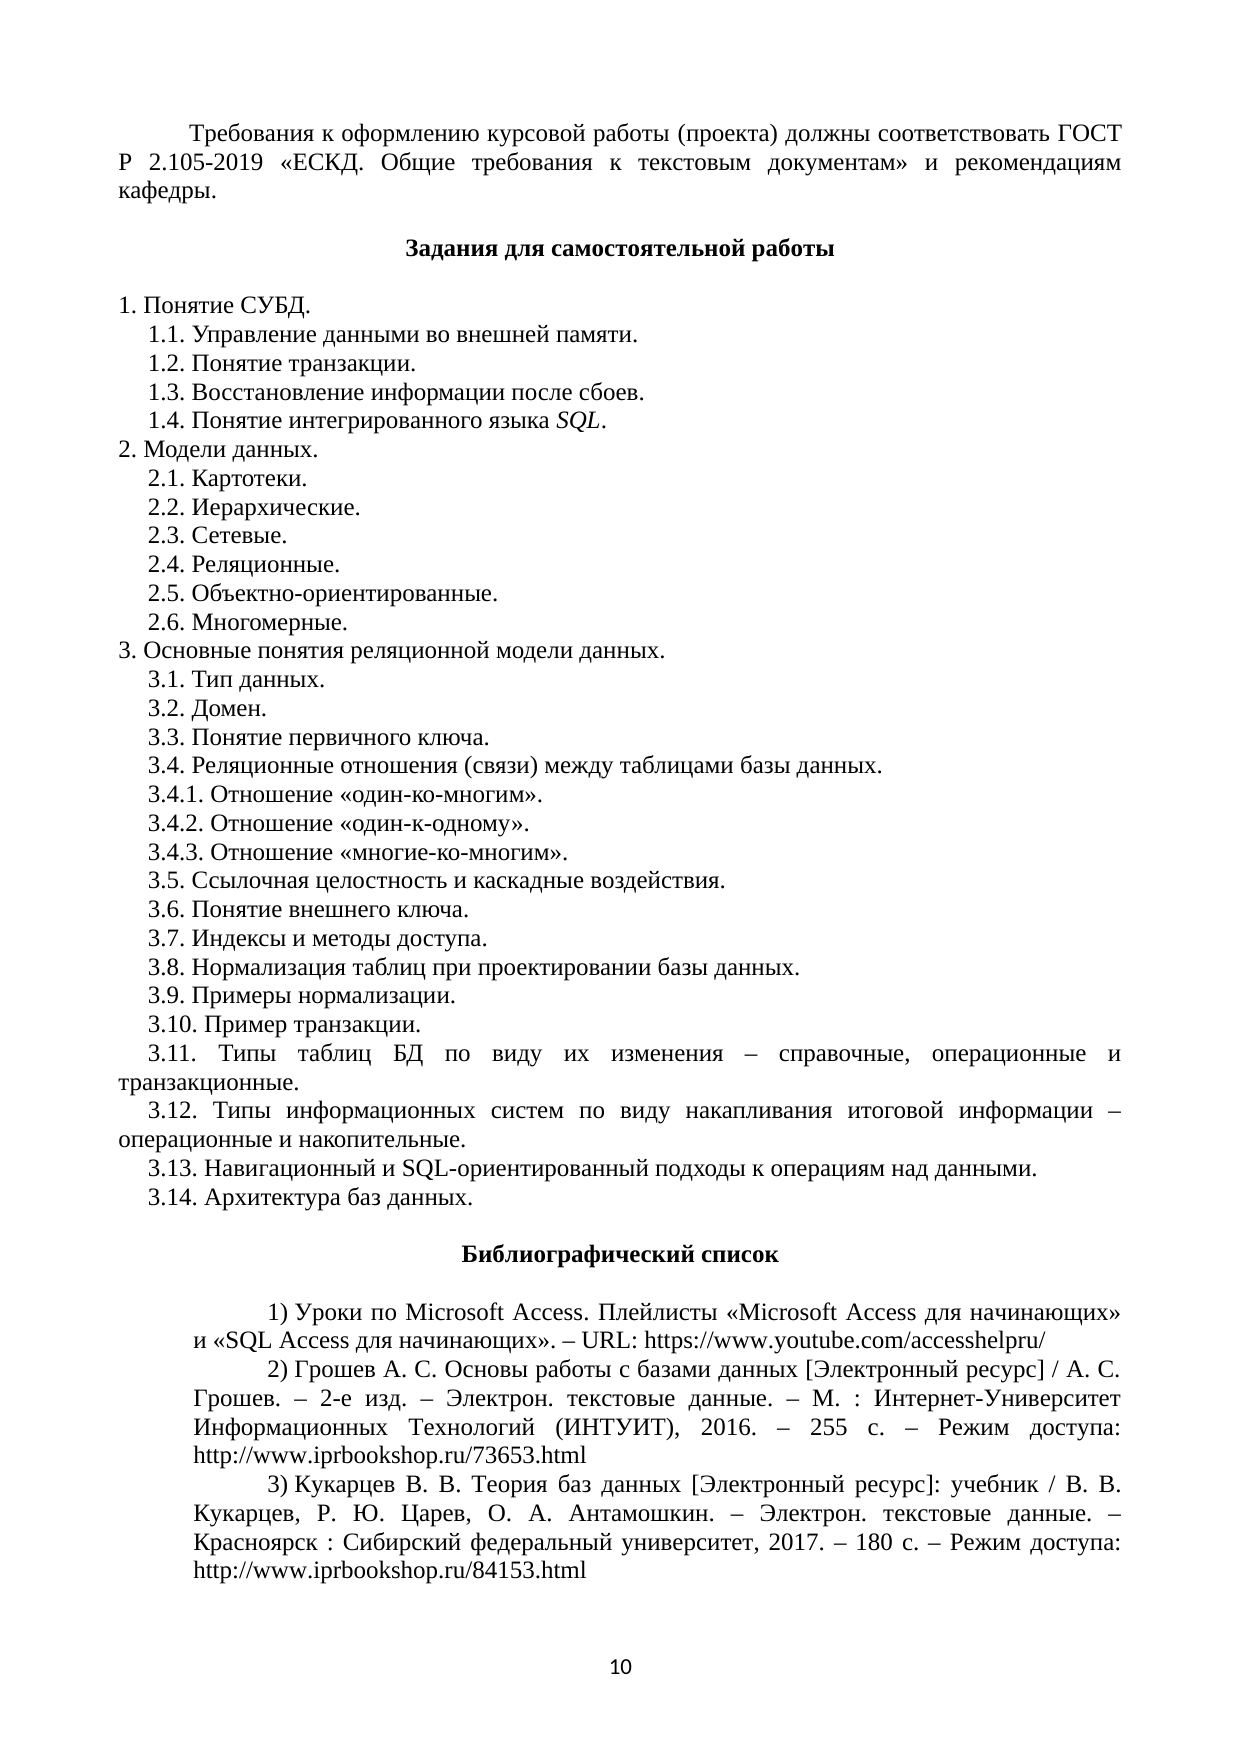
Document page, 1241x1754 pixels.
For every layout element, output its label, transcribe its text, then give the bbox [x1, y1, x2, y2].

text 3.10. Пример транзакции. [118, 1009, 1122, 1038]
text 3.13. Навигационный и SQL-ориентированный подходы к операциям над данными. [118, 1153, 1122, 1182]
text 2.1. Картотеки. [118, 463, 1122, 492]
text 3.1. Тип данных. [118, 664, 1122, 693]
text Библиографический список [118, 1239, 1122, 1268]
text 3.9. Примеры нормализации. [118, 981, 1122, 1009]
text 1.4. Понятие интегрированного языка SQL. [118, 406, 1122, 434]
text 3.3. Понятие первичного ключа. [118, 722, 1122, 751]
text 2.4. Реляционные. [118, 549, 1122, 578]
list Уроки по Microsoft Access. Плейлисты «Microsoft Access для начинающих» и «SQL Access для начинающих». ‒ URL: https://www.youtube.com/accesshelpru/ [193, 1297, 1122, 1354]
text 3. Основные понятия реляционной модели данных. [118, 636, 1122, 664]
text 3.14. Архитектура баз данных. [118, 1182, 1122, 1211]
text 2.6. Многомерные. [118, 607, 1122, 636]
text Задания для самостоятельной работы [118, 233, 1122, 262]
text 1. Понятие СУБД. [118, 291, 1122, 319]
text 1.1. Управление данными во внешней памяти. [118, 319, 1122, 348]
text 3.11. Типы таблиц БД по виду их изменения – справочные, операционные и транзакционные. [118, 1038, 1122, 1096]
list Грошев А. С. Основы работы с базами данных [Электронный ресурс] / А. С. Грошев. ‒ 2-е изд. ‒ Электрон. текстовые данные. ‒ М. : Интернет-Университет Информационных Технологий (ИНТУИТ), 2016. ‒ 255 c. ‒ Режим доступа: http://www.iprbookshop.ru/73653.html [193, 1354, 1122, 1469]
text 3.6. Понятие внешнего ключа. [118, 894, 1122, 923]
text 3.4.3. Отношение «многие-ко-многим». [118, 837, 1122, 866]
text 2.5. Объектно-ориентированные. [118, 578, 1122, 607]
list Кукарцев В. В. Теория баз данных [Электронный ресурс]: учебник / В. В. Кукарцев, Р. Ю. Царев, О. А. Антамошкин. ‒ Электрон. текстовые данные. ‒ Красноярск : Сибирский федеральный университет, 2017. ‒ 180 c. ‒ Режим доступа: http://www.iprbookshop.ru/84153.html [193, 1469, 1122, 1584]
text 3.8. Нормализация таблиц при проектировании базы данных. [118, 952, 1122, 981]
text 1.2. Понятие транзакции. [118, 348, 1122, 377]
text 3.4.2. Отношение «один-к-одному». [118, 808, 1122, 837]
text 3.4. Реляционные отношения (связи) между таблицами базы данных. [118, 751, 1122, 779]
text 3.4.1. Отношение «один-ко-многим». [118, 779, 1122, 808]
text 3.5. Ссылочная целостность и каскадные воздействия. [118, 866, 1122, 894]
text 2.3. Сетевые. [118, 521, 1122, 549]
text 2.2. Иерархические. [118, 492, 1122, 521]
text 1.3. Восстановление информации после сбоев. [118, 377, 1122, 406]
text 3.2. Домен. [118, 693, 1122, 722]
text 3.12. Типы информационных систем по виду накапливания итоговой информации – операционные и накопительные. [118, 1096, 1122, 1153]
text Требования к оформлению курсовой работы (проекта) должны соответствовать ГОСТ Р 2.105-2019 «ЕСКД. Общие требования к текстовым документам» и рекомендациям кафедры. [118, 118, 1122, 204]
text 2. Модели данных. [118, 434, 1122, 463]
text 3.7. Индексы и методы доступа. [118, 923, 1122, 952]
